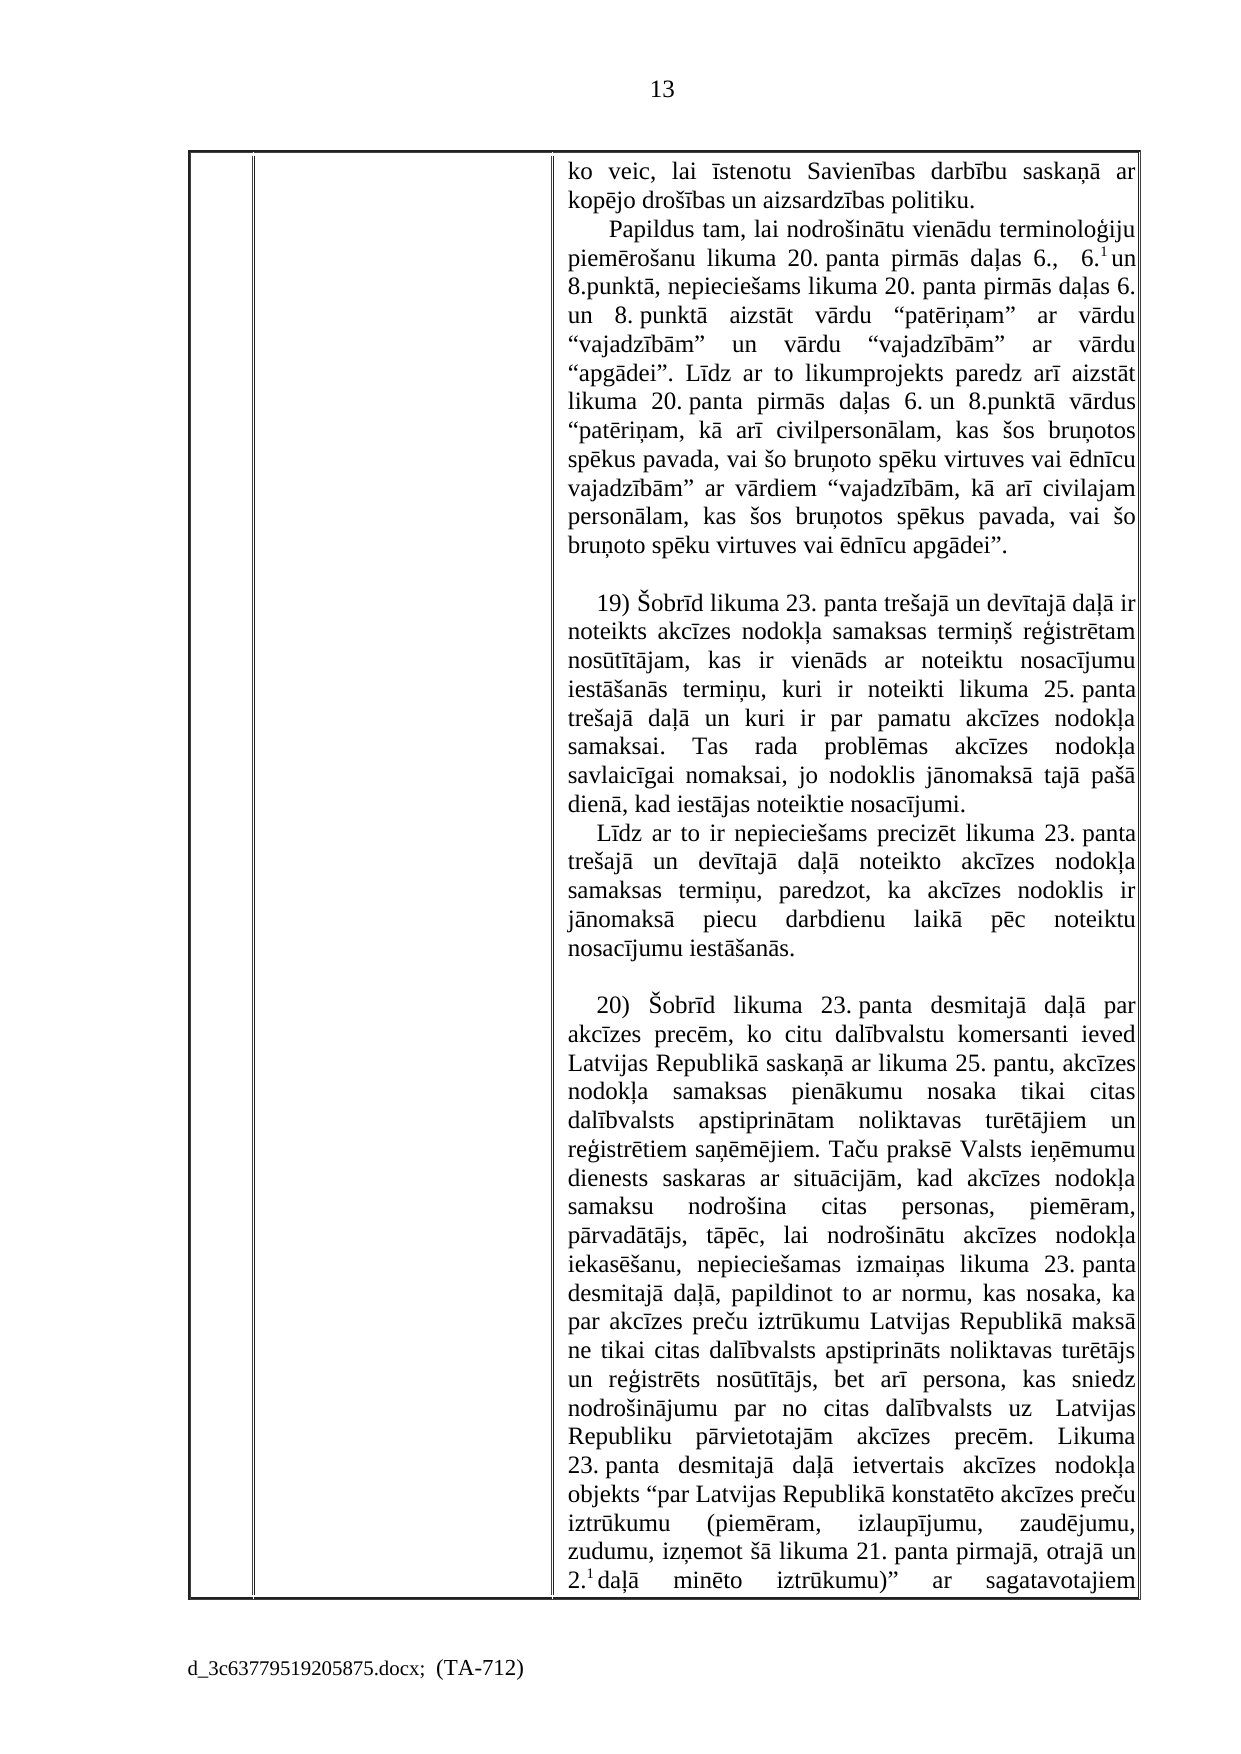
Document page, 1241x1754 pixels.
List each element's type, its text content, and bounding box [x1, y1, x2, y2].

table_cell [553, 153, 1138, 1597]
table_cell 2. [191, 153, 254, 1597]
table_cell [254, 153, 552, 1597]
